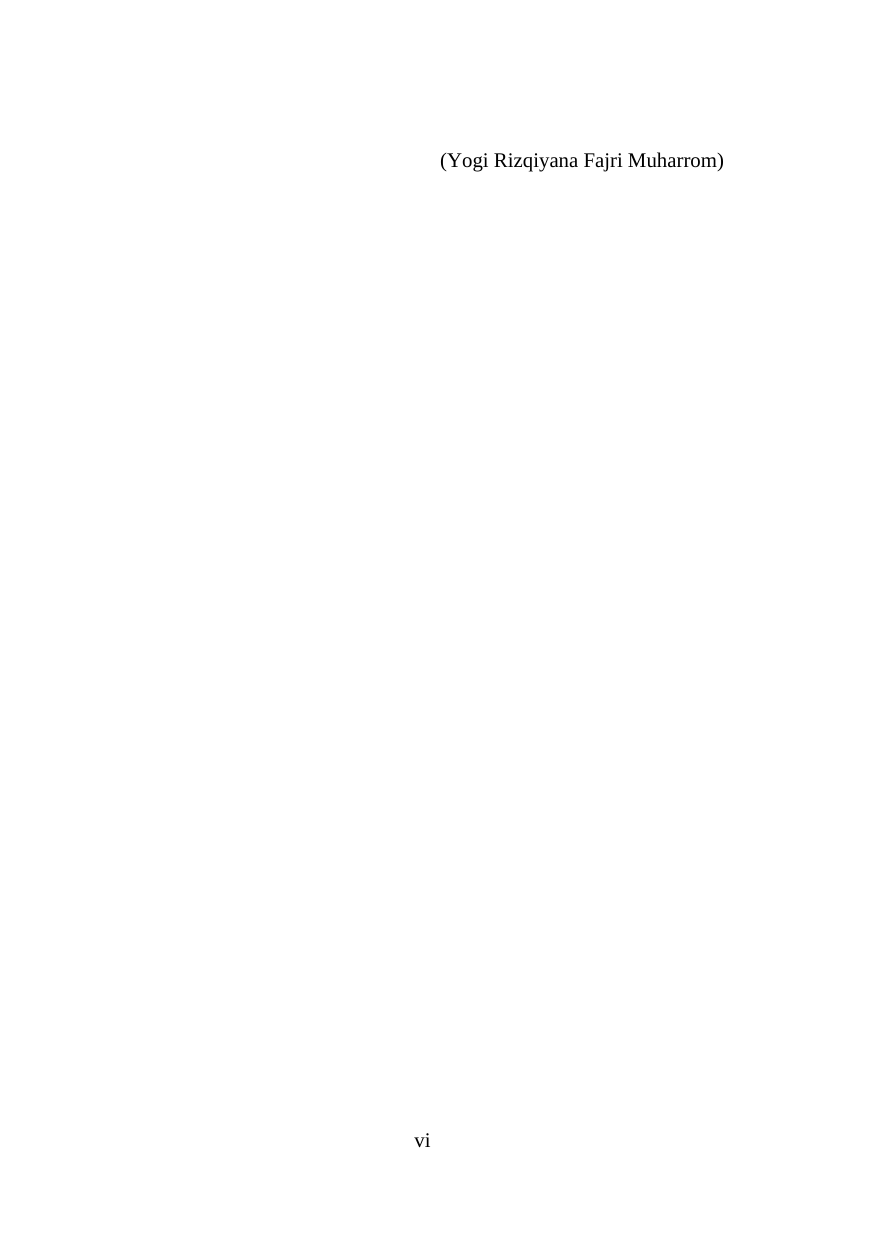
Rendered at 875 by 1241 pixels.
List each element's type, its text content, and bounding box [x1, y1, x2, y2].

text (Yogi Rizqiyana Fajri Muharrom) [193, 148, 726, 172]
